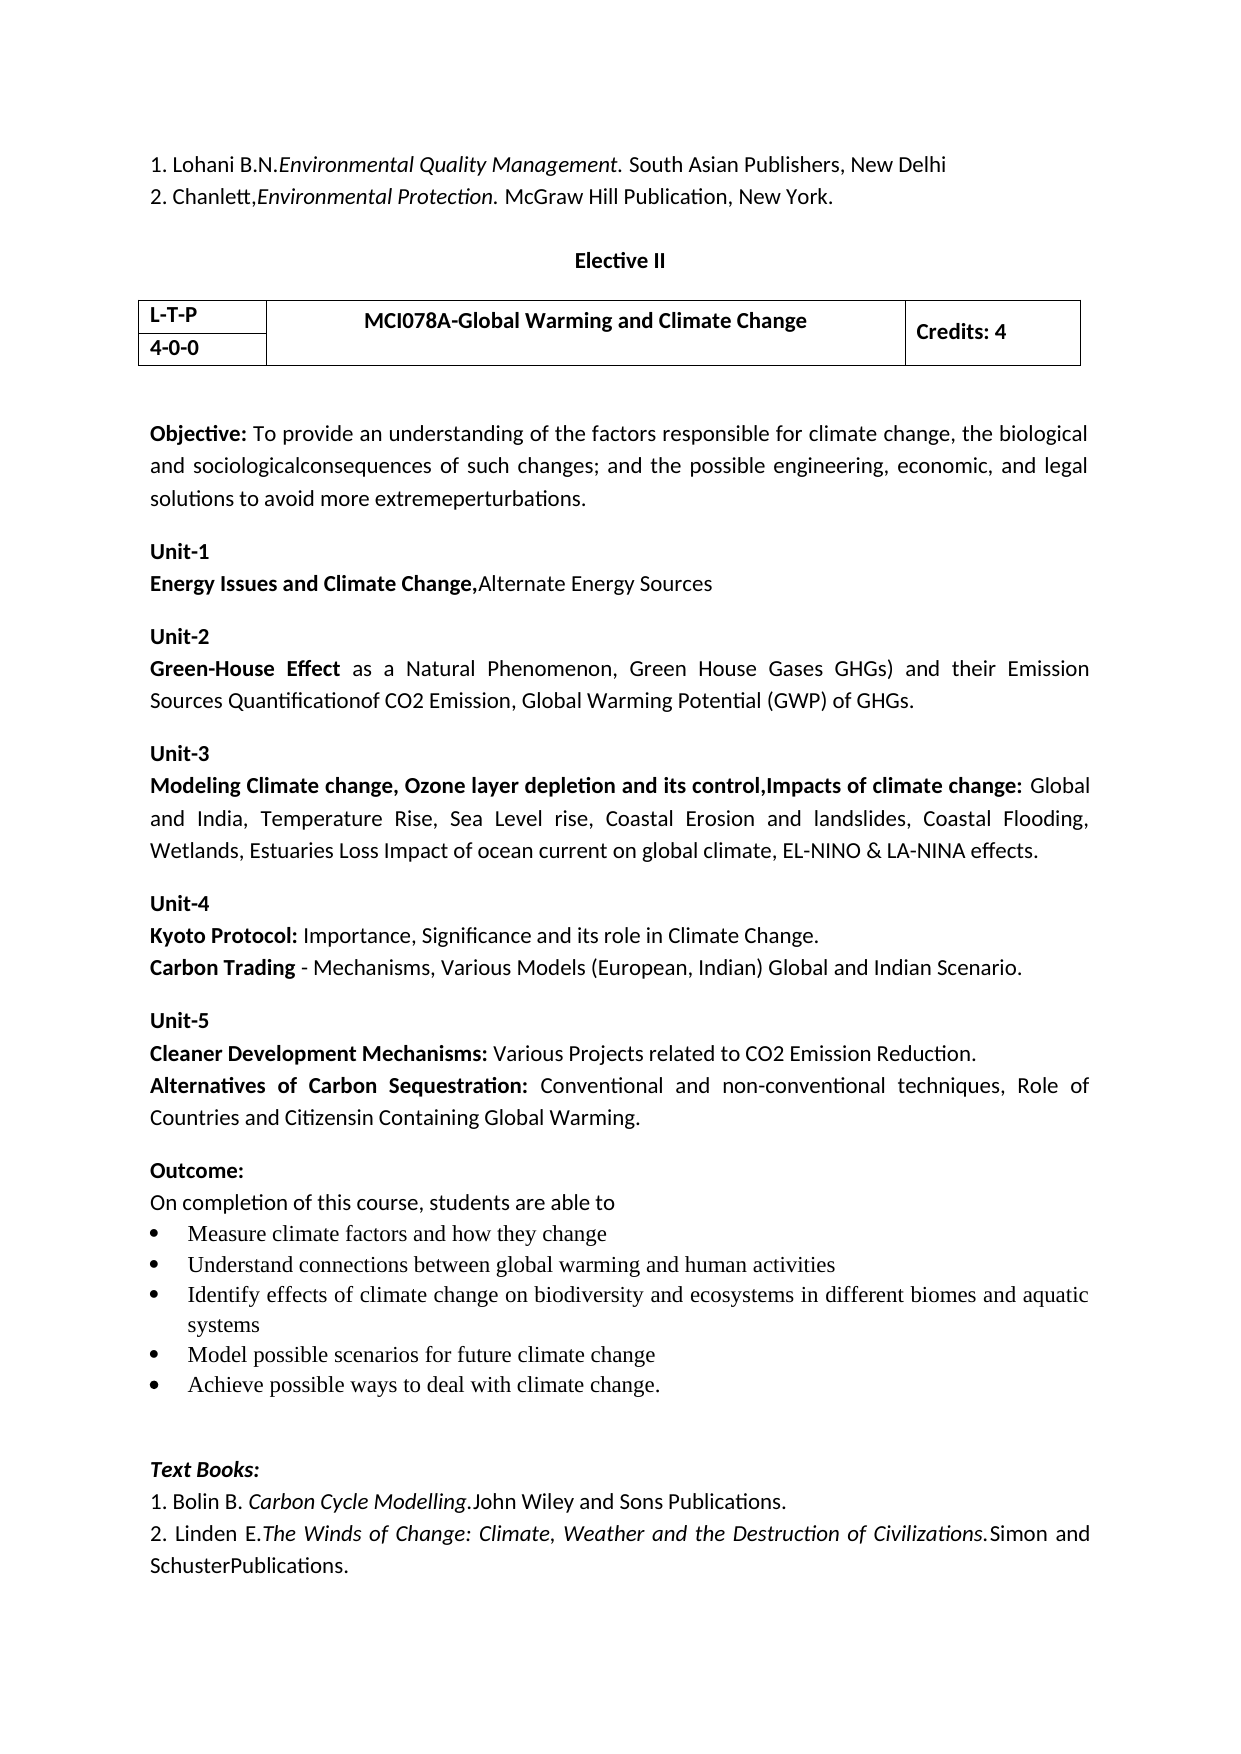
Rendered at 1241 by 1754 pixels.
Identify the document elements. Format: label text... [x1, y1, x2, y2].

table_cell 4-0-0 [139, 334, 266, 365]
list Measure climate factors and how they change [150, 1220, 1090, 1247]
text On completion of this course, students are able to [150, 1188, 1090, 1216]
text Unit-2 [150, 622, 1090, 650]
text 2. Linden E.The Winds of Change: Climate, Weather and the Destruction of Civilizations.Simon and SchusterPublications. [150, 1519, 1090, 1580]
table_header L-T-P [139, 301, 266, 332]
text 2. Chanlett,Environmental Protection. McGraw Hill Publication, New York. [150, 182, 1090, 210]
table_header MCI078A-Global Warming and Climate Change [267, 301, 905, 365]
text Unit-1 [150, 537, 1090, 565]
list Achieve possible ways to deal with climate change. [150, 1371, 1090, 1398]
text Objective: To provide an understanding of the factors responsible for climate change, the biological and sociologicalconsequences of such changes; and the possible engineering, economic, and legal solutions to avoid more extremeperturbations. [150, 419, 1090, 512]
text Unit-4 [150, 889, 1090, 917]
text Outcome: [150, 1156, 1090, 1184]
text Modeling Climate change, Ozone layer depletion and its control,Impacts of climate change: Global and India, Temperature Rise, Sea Level rise, Coastal Erosion and landslides, Coastal Flooding, Wetlands, Estuaries Loss Impact of ocean current on global climate, EL-NINO & LA-NINA effects. [150, 772, 1090, 864]
text Elective II [150, 247, 1090, 274]
text 1. Bolin B. Carbon Cycle Modelling.John Wiley and Sons Publications. [150, 1487, 1090, 1515]
text Alternatives of Carbon Sequestration: Conventional and non-conventional techniques, Role of Countries and Citizensin Containing Global Warming. [150, 1071, 1090, 1131]
text Energy Issues and Climate Change,Alternate Energy Sources [150, 569, 1090, 597]
list Understand connections between global warming and human activities [150, 1251, 1090, 1277]
text Text Books: [150, 1455, 1090, 1483]
text Kyoto Protocol: Importance, Significance and its role in Climate Change. [150, 921, 1090, 949]
text Unit-3 [150, 739, 1090, 767]
text 1. Lohani B.N.Environmental Quality Management. South Asian Publishers, New Delhi [150, 150, 1090, 178]
list Model possible scenarios for future climate change [150, 1341, 1090, 1368]
text Cleaner Development Mechanisms: Various Projects related to CO2 Emission Reduction. [150, 1039, 1090, 1067]
list Identify effects of climate change on biodiversity and ecosystems in different biomes and aquatic systems [150, 1281, 1090, 1337]
text Unit-5 [150, 1006, 1090, 1034]
table_header Credits: 4 [906, 301, 1080, 365]
text Green-House Effect as a Natural Phenomenon, Green House Gases GHGs) and their Emission Sources Quantificationof CO2 Emission, Global Warming Potential (GWP) of GHGs. [150, 654, 1090, 714]
text Carbon Trading - Mechanisms, Various Models (European, Indian) Global and Indian Scenario. [150, 953, 1090, 981]
